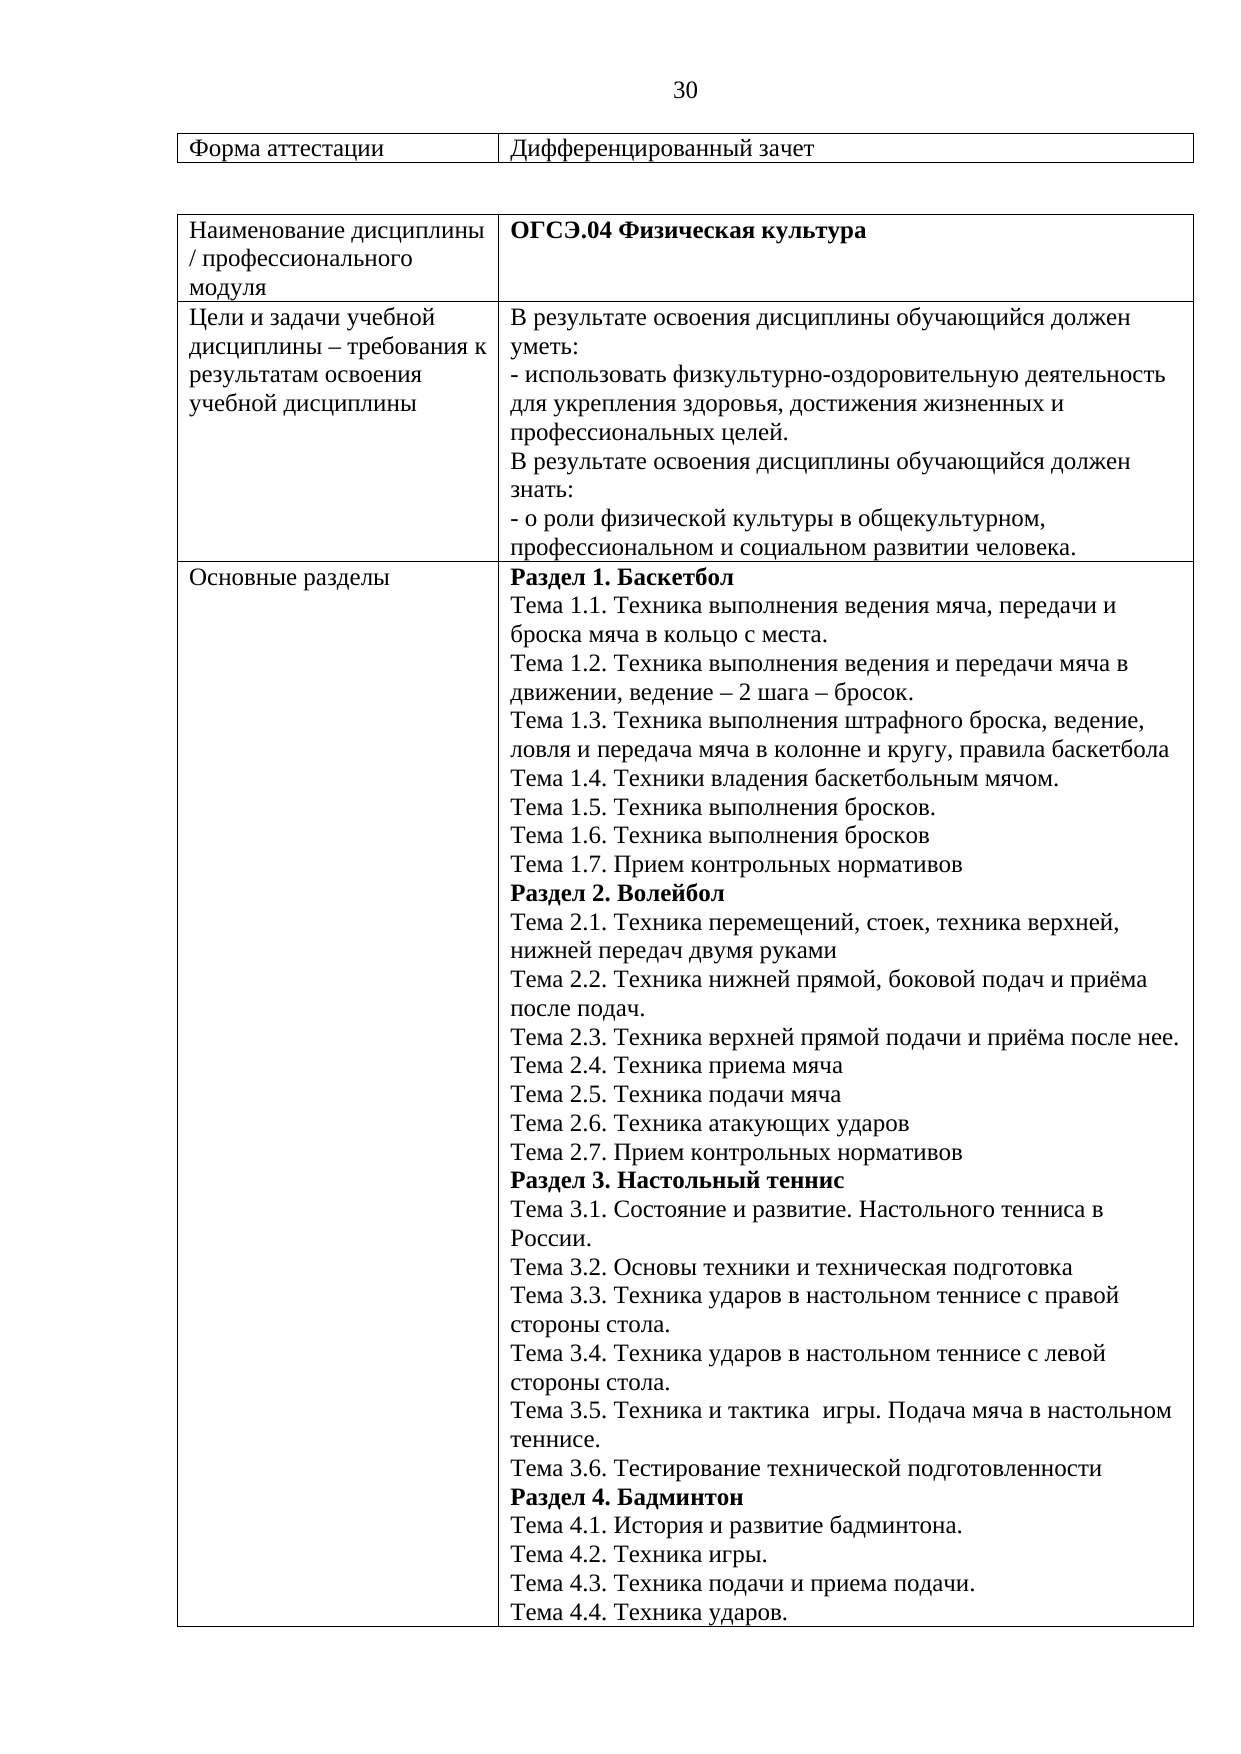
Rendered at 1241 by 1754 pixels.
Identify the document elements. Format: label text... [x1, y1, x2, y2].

table_cell В результате освоения дисциплины обучающийся должен уметь: - использовать физкультурно-оздоровительную деятельность для укрепления здоровья, достижения жизненных и профессиональных целей. В результате освоения дисциплины обучающийся должен знать: - о роли физической культуры в общекультурном, профессиональном и социальном развитии человека. [499, 302, 1193, 561]
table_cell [499, 562, 1193, 1626]
table_header Наименование дисциплины / профессионального модуля [178, 215, 498, 301]
table_cell Цели и задачи учебной дисциплины – требования к результатам освоения учебной дисциплины [178, 302, 498, 561]
table_cell Дифференцированный зачет [499, 134, 1193, 162]
table_header ОГСЭ.04 Физическая культура [499, 215, 1193, 301]
table_cell Основные разделы [178, 562, 498, 1626]
table_cell Форма аттестации [178, 134, 498, 162]
